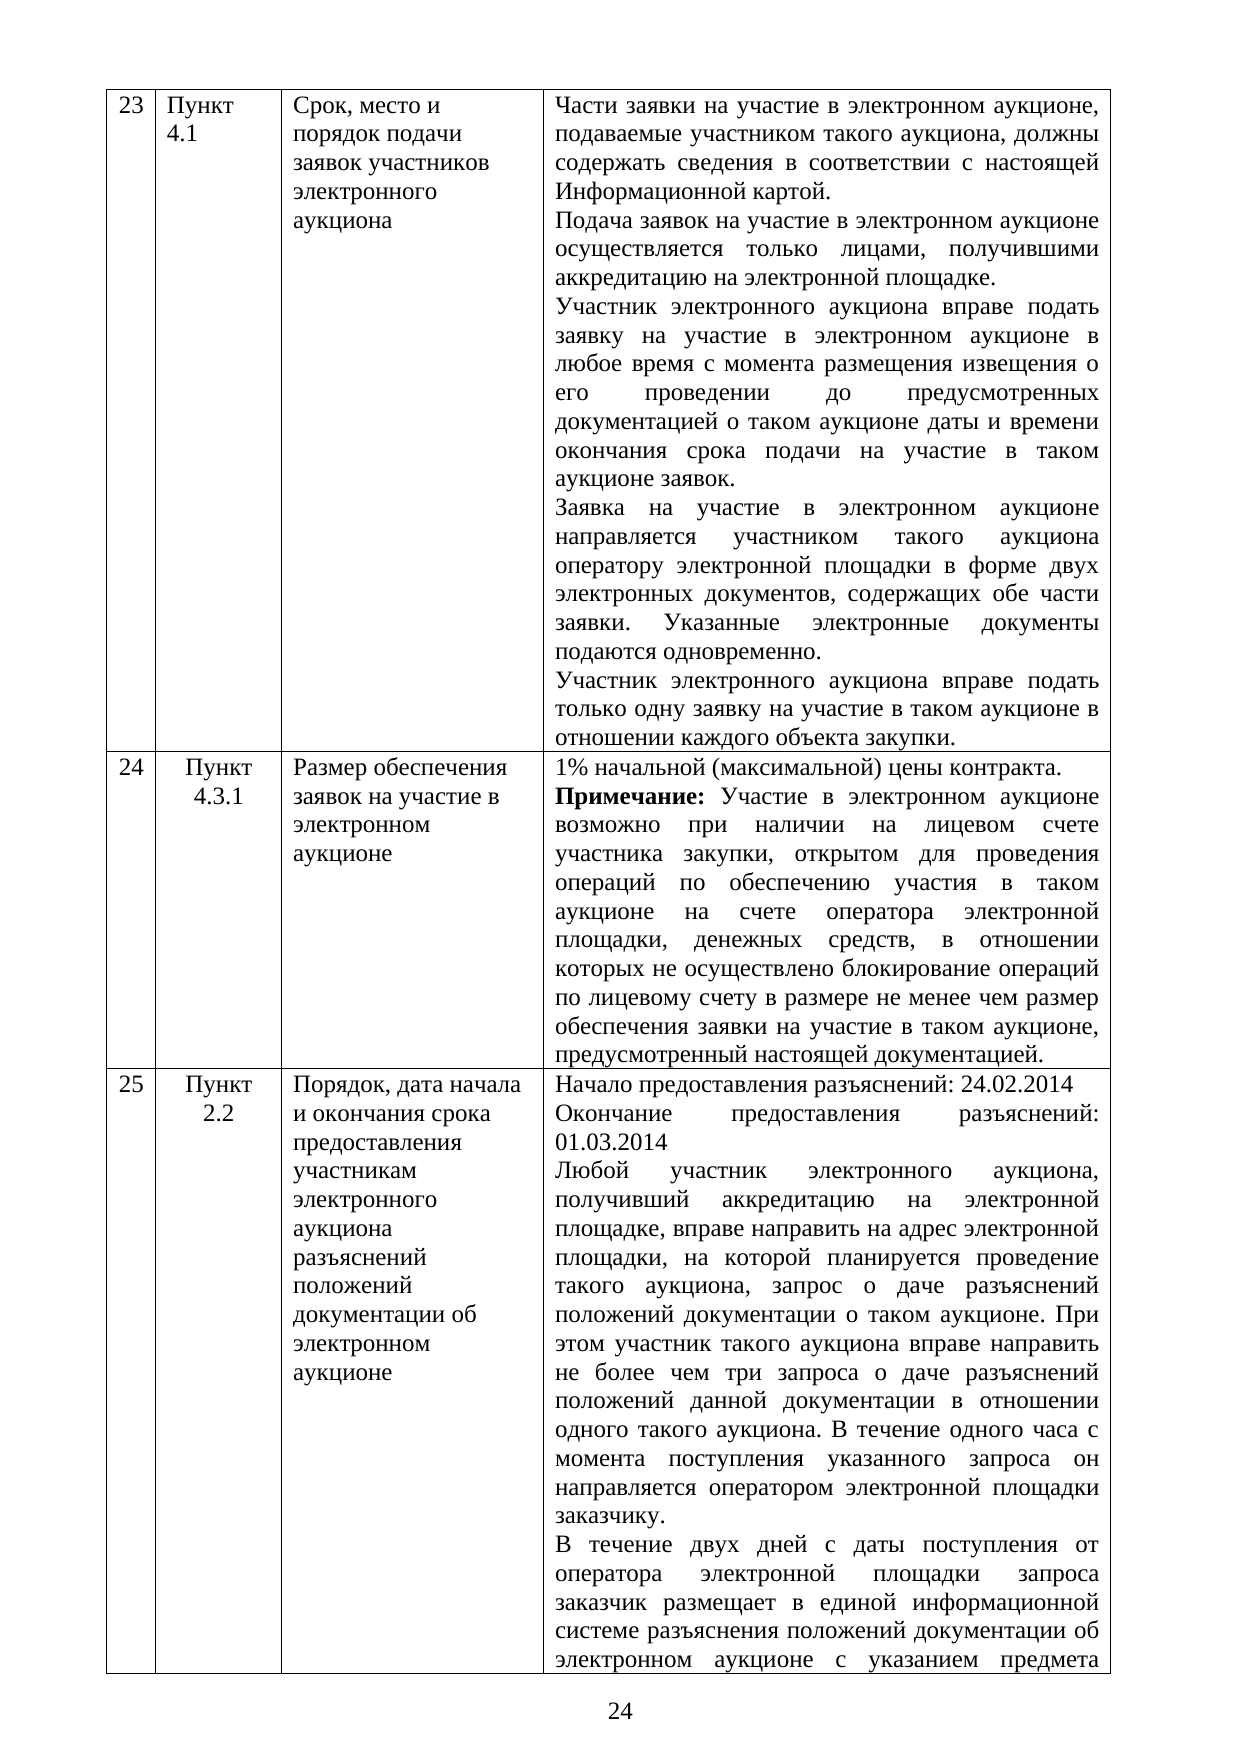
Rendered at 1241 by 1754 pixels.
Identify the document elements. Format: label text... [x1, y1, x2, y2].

table_cell Срок, место и порядок подачи заявок участников электронного аукциона [282, 90, 543, 751]
table_cell Пункт 2.2 [156, 1069, 281, 1673]
table_cell 25 [107, 1069, 155, 1673]
table_cell 23 [107, 90, 155, 751]
table_cell Размер обеспечения заявок на участие в электронном аукционе [282, 752, 543, 1068]
table_cell 24 [107, 752, 155, 1068]
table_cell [544, 1069, 1110, 1673]
table_cell Пункт 4.1 [156, 90, 281, 751]
table_cell Части заявки на участие в электронном аукционе, подаваемые участником такого аукциона, должны содержать сведения в соответствии с настоящей Информационной картой. Подача заявок на участие в электронном аукционе осуществляется только лицами, получившими аккредитацию на электронной площадке. Участник электронного аукциона вправе подать заявку на участие в электронном аукционе в любое время с момента размещения извещения о его проведении до предусмотренных документацией о таком аукционе даты и времени окончания срока подачи на участие в таком аукционе заявок. Заявка на участие в электронном аукционе направляется участником такого аукциона оператору электронной площадки в форме двух электронных документов, содержащих обе части заявки. Указанные электронные документы подаются одновременно. Участник электронного аукциона вправе подать только одну заявку на участие в таком аукционе в отношении каждого объекта закупки. [544, 90, 1110, 751]
table_cell 1% начальной (максимальной) цены контракта. Примечание: Участие в электронном аукционе возможно при наличии на лицевом счете участника закупки, открытом для проведения операций по обеспечению участия в таком аукционе на счете оператора электронной площадки, денежных средств, в отношении которых не осуществлено блокирование операций по лицевому счету в размере не менее чем размер обеспечения заявки на участие в таком аукционе, предусмотренный настоящей документацией. [544, 752, 1110, 1068]
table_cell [282, 1069, 543, 1673]
table_cell Пункт 4.3.1 [156, 752, 281, 1068]
